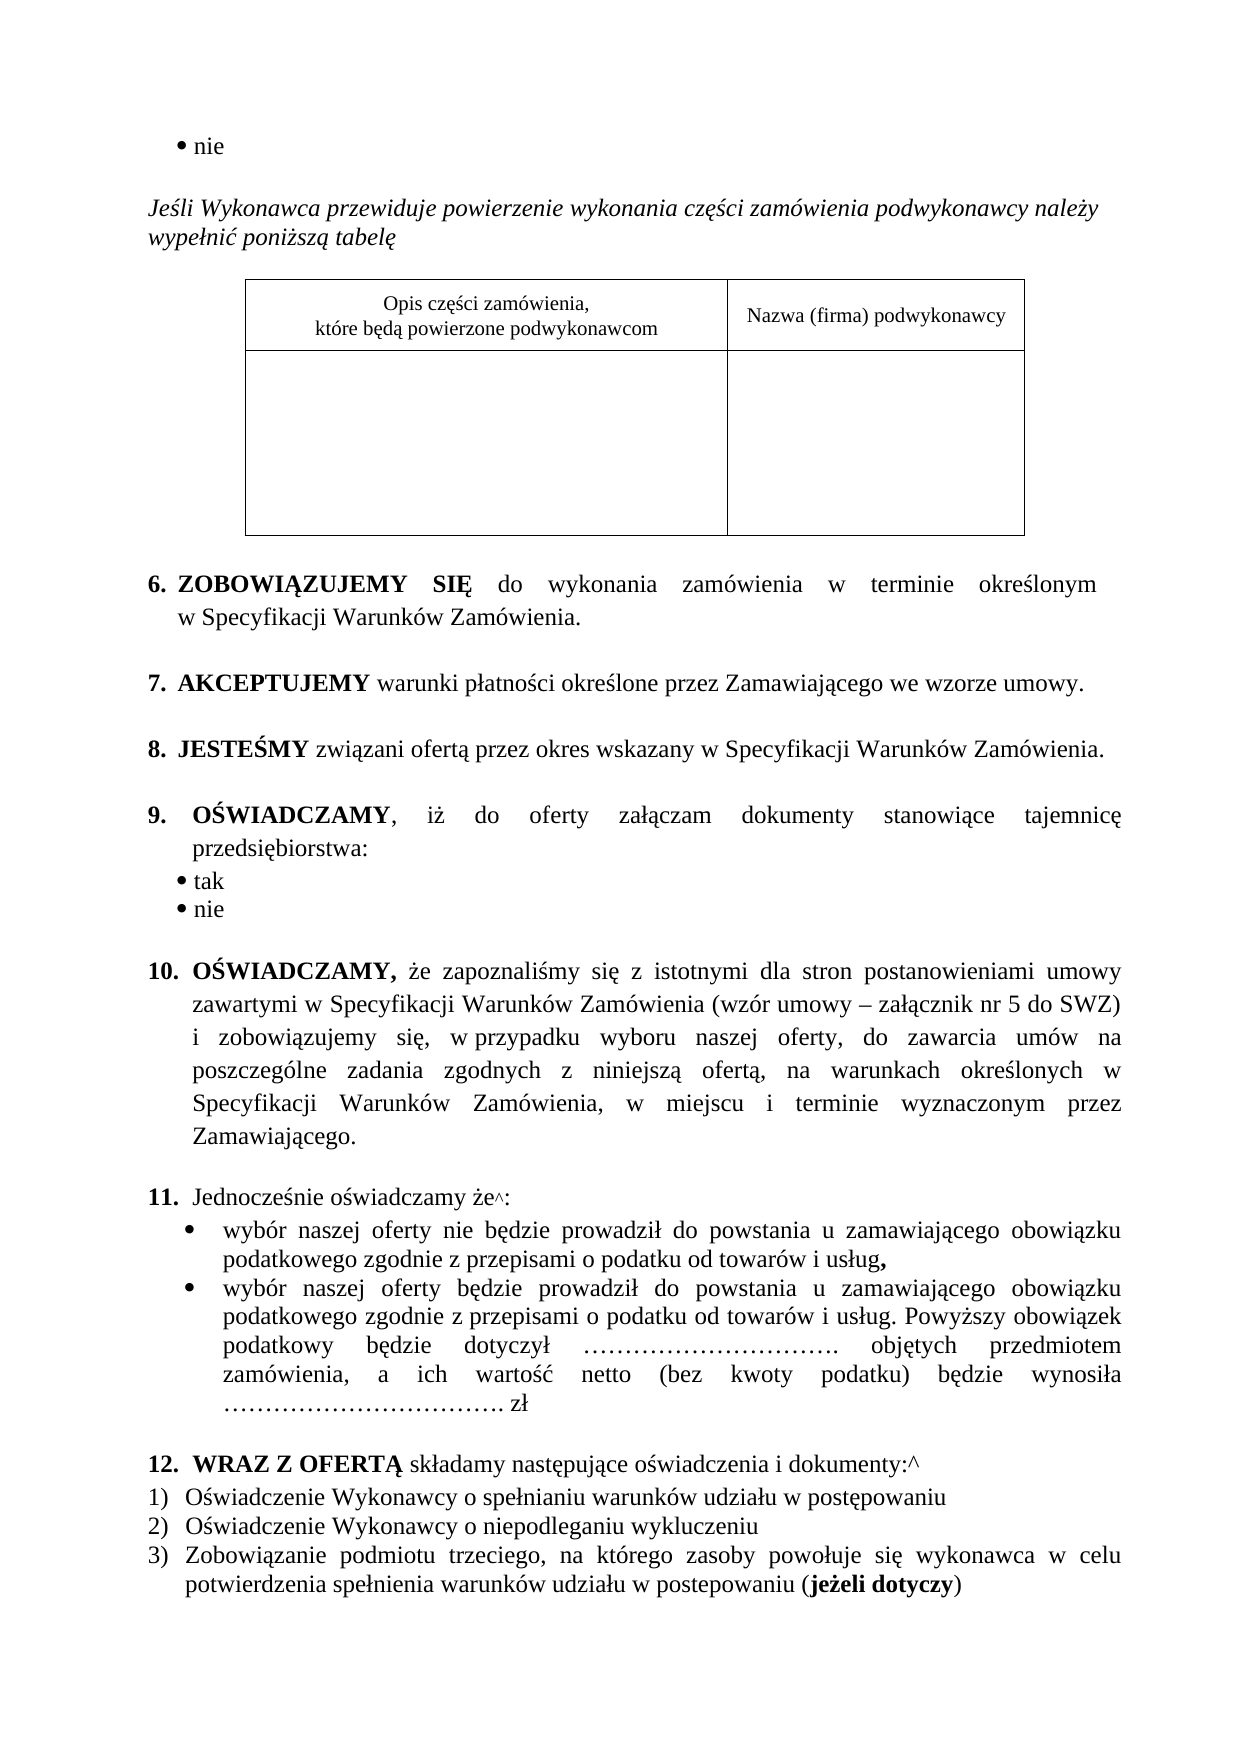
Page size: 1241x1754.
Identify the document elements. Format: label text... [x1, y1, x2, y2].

list Jednocześnie oświadczamy że^: [148, 1182, 1122, 1211]
text tak [177, 866, 1122, 894]
text nie [177, 131, 1122, 160]
list ZOBOWIĄZUJEMY SIĘ do wykonania zamówienia w terminie określonym w Specyfikacji Warunków Zamówienia. [148, 569, 1122, 630]
table_cell [246, 351, 727, 534]
list wybór naszej oferty nie będzie prowadził do powstania u zamawiającego obowiązku podatkowego zgodnie z przepisami o podatku od towarów i usług, [185, 1215, 1122, 1273]
table_cell [728, 351, 1024, 534]
list Oświadczenie Wykonawcy o spełnianiu warunków udziału w postępowaniu [148, 1482, 1122, 1511]
list JESTEŚMY związani ofertą przez okres wskazany w Specyfikacji Warunków Zamówienia. [148, 734, 1122, 762]
list Oświadczenie Wykonawcy o niepodleganiu wykluczeniu [148, 1511, 1122, 1540]
text Jeśli Wykonawca przewiduje powierzenie wykonania części zamówienia podwykonawcy należy wypełnić poniższą tabelę [148, 193, 1122, 251]
table_header Opis części zamówienia, które będą powierzone podwykonawcom [246, 280, 727, 350]
list Zobowiązanie podmiotu trzeciego, na którego zasoby powołuje się wykonawca w celu potwierdzenia spełnienia warunków udziału w postepowaniu (jeżeli dotyczy) [148, 1540, 1122, 1597]
list AKCEPTUJEMY warunki płatności określone przez Zamawiającego we wzorze umowy. [148, 668, 1122, 696]
list OŚWIADCZAMY, iż do oferty załączam dokumenty stanowiące tajemnicę przedsiębiorstwa: [148, 800, 1122, 862]
list WRAZ Z OFERTĄ składamy następujące oświadczenia i dokumenty:^ [148, 1449, 1122, 1478]
list OŚWIADCZAMY, że zapoznaliśmy się z istotnymi dla stron postanowieniami umowy zawartymi w Specyfikacji Warunków Zamówienia (wzór umowy – załącznik nr 5 do SWZ) i zobowiązujemy się, w przypadku wyboru naszej oferty, do zawarcia umów na poszczególne zadania zgodnych z niniejszą ofertą, na warunkach określonych w Specyfikacji Warunków Zamówienia, w miejscu i terminie wyznaczonym przez Zamawiającego. [148, 956, 1122, 1150]
list wybór naszej oferty będzie prowadził do powstania u zamawiającego obowiązku podatkowego zgodnie z przepisami o podatku od towarów i usług. Powyższy obowiązek podatkowy będzie dotyczył …………………………. objętych przedmiotem zamówienia, a ich wartość netto (bez kwoty podatku) będzie wynosiła ……………………………. zł [185, 1273, 1122, 1416]
text nie [177, 894, 1122, 923]
table_header Nazwa (firma) podwykonawcy [728, 280, 1024, 350]
